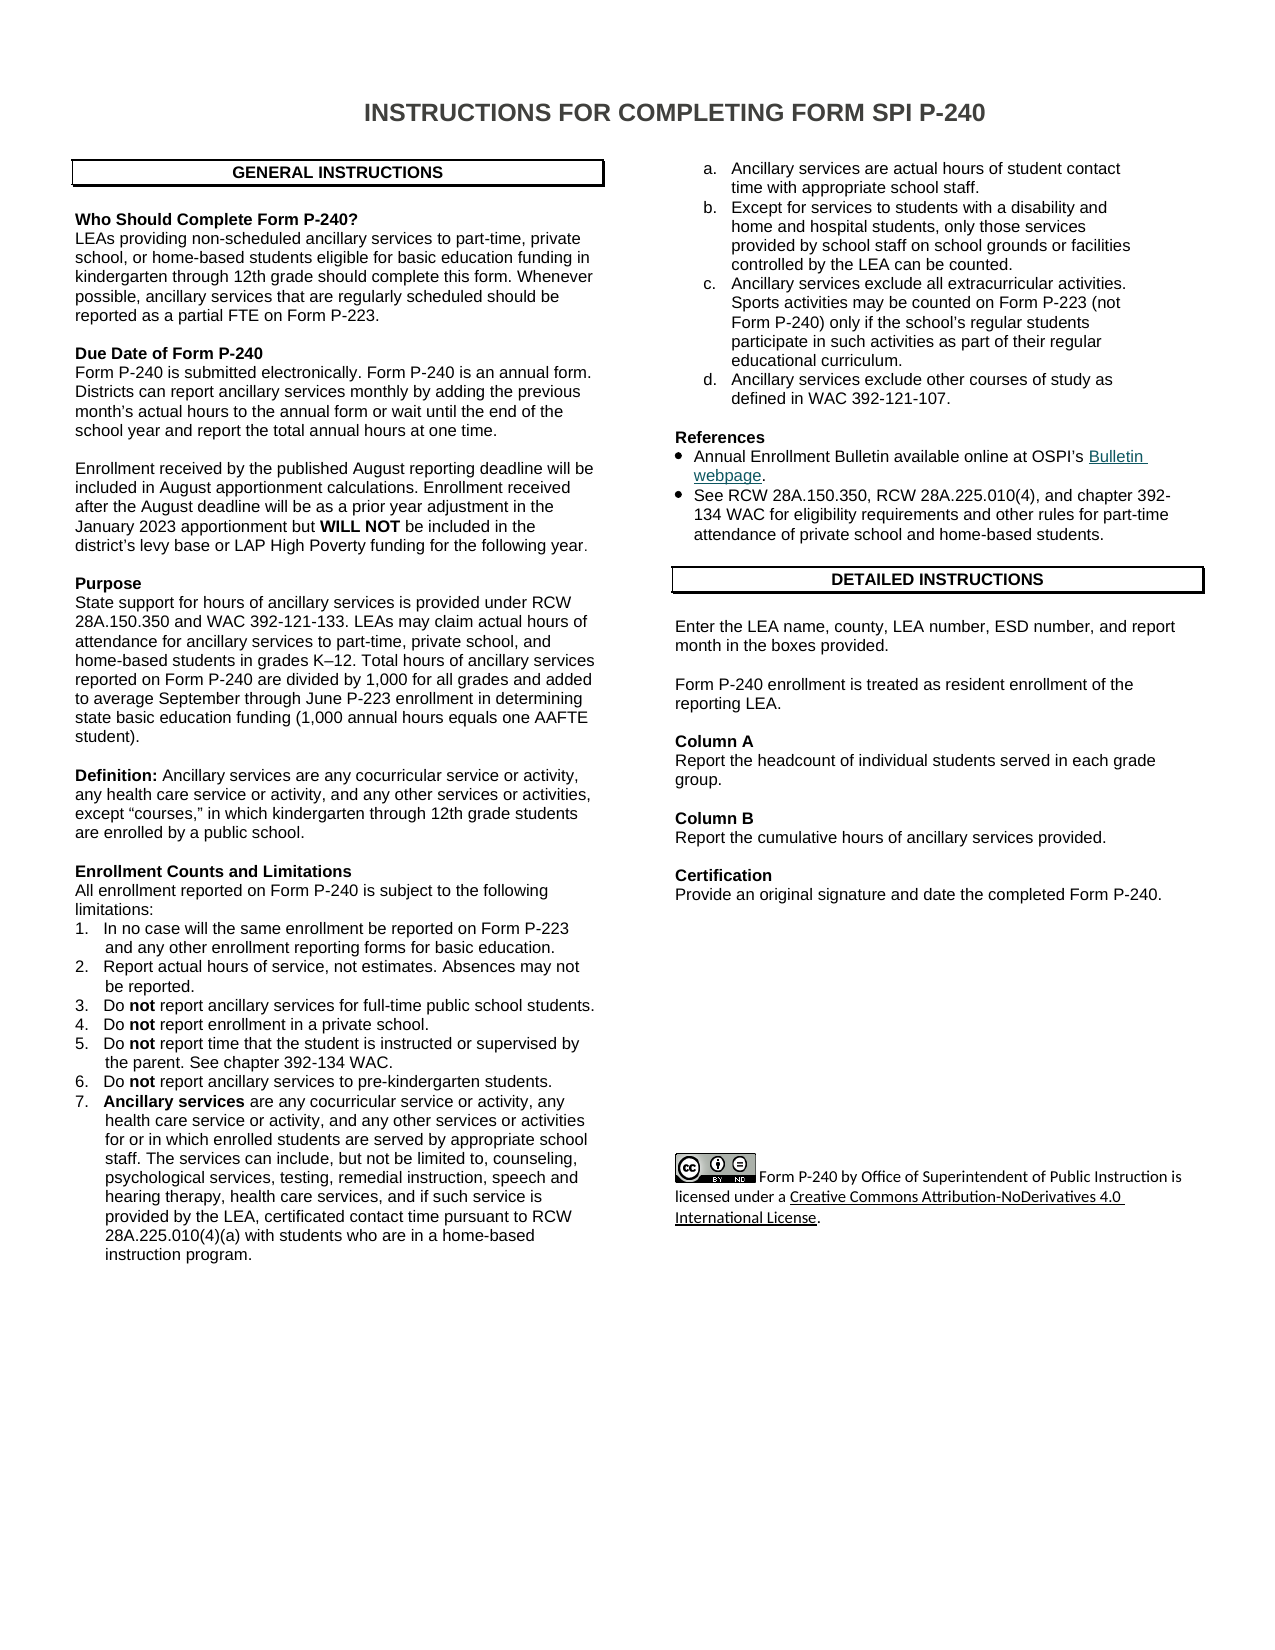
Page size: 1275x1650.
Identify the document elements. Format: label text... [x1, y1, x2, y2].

text References [675, 427, 1147, 447]
list Do not report time that the student is instructed or supervised by the parent. See chapter 392-134 WAC. [75, 1034, 600, 1072]
text GENERAL INSTRUCTIONS [73, 161, 602, 184]
list Ancillary services are any cocurricular service or activity, any health care service or activity, and any other services or activities for or in which enrolled students are served by appropriate school staff. The services can include, but not be limited to, counseling, psychological services, testing, remedial instruction, speech and hearing therapy, health care services, and if such service is provided by the LEA, certificated contact time pursuant to RCW 28A.225.010(4)(a) with students who are in a home-based instruction program. [75, 1091, 600, 1264]
text Due Date of Form P-240 [75, 344, 600, 363]
text Column A [675, 732, 1200, 751]
text Provide an original signature and date the completed Form P-240. [675, 885, 1200, 904]
text State support for hours of ancillary services is provided under RCW 28A.150.350 and WAC 392-121-133. LEAs may claim actual hours of attendance for ancillary services to part-time, private school, and home-based students in grades K–12. Total hours of ancillary services reported on Form P-240 are divided by 1,000 for all grades and added to average September through June P-223 enrollment in determining state basic education funding (1,000 annual hours equals one AAFTE student). [75, 593, 600, 746]
list Do not report ancillary services for full-time public school students. [75, 996, 600, 1015]
text Who Should Complete Form P-240? [75, 210, 600, 229]
text Report the headcount of individual students served in each grade group. [675, 751, 1200, 789]
text Enter the LEA name, county, LEA number, ESD number, and report month in the boxes provided. [675, 617, 1200, 655]
list Do not report enrollment in a private school. [75, 1015, 600, 1034]
text Form P-240 by Office of Superintendent of Public Instruction is licensed under a Creative Commons Attribution-NoDerivatives 4.0 International License. [675, 1153, 1200, 1227]
list Except for services to students with a disability and home and hospital students, only those services provided by school staff on school grounds or facilities controlled by the LEA can be counted. [703, 197, 1147, 274]
text Form P-240 enrollment is treated as resident enrollment of the reporting LEA. [675, 674, 1200, 713]
list Do not report ancillary services to pre-kindergarten students. [75, 1072, 600, 1091]
text Enrollment received by the published August reporting deadline will be included in August apportionment calculations. Enrollment received after the August deadline will be as a prior year adjustment in the January 2023 apportionment but WILL NOT be included in the district’s levy base or LAP High Poverty funding for the following year. [75, 459, 600, 555]
text Enrollment Counts and Limitations [75, 861, 600, 881]
text Definition: Ancillary services are any cocurricular service or activity, any health care service or activity, and any other services or activities, except “courses,” in which kindergarten through 12th grade students are enrolled by a public school. [75, 766, 600, 842]
text Purpose [75, 574, 600, 593]
list Report actual hours of service, not estimates. Absences may not be reported. [75, 957, 600, 996]
list Annual Enrollment Bulletin available online at OSPI’s Bulletin webpage. [675, 447, 1200, 485]
text All enrollment reported on Form P-240 is subject to the following limitations: [75, 881, 600, 919]
text Certification [675, 866, 1200, 885]
text DETAILED INSTRUCTIONS [673, 568, 1202, 591]
text Report the cumulative hours of ancillary services provided. [675, 828, 1200, 847]
list Ancillary services exclude other courses of study as defined in WAC 392-121-107. [703, 370, 1147, 408]
list In no case will the same enrollment be reported on Form P-223 and any other enrollment reporting forms for basic education. [75, 919, 600, 957]
text Form P-240 is submitted electronically. Form P-240 is an annual form. Districts can report ancillary services monthly by adding the previous month’s actual hours to the annual form or wait until the end of the school year and report the total annual hours at one time. [75, 363, 600, 440]
picture [675, 1153, 756, 1183]
text Column B [675, 808, 1200, 828]
list See RCW 28A.150.350, RCW 28A.225.010(4), and chapter 392- 134 WAC for eligibility requirements and other rules for part-time attendance of private school and home-based students. [675, 485, 1200, 543]
subtitle INSTRUCTIONS FOR COMPLETING FORM SPI P-240 [150, 98, 1200, 127]
list Ancillary services exclude all extracurricular activities. Sports activities may be counted on Form P-223 (not Form P-240) only if the school’s regular students participate in such activities as part of their regular educational curriculum. [703, 274, 1147, 370]
list Ancillary services are actual hours of student contact time with appropriate school staff. [703, 159, 1147, 197]
text LEAs providing non-scheduled ancillary services to part-time, private school, or home-based students eligible for basic education funding in kindergarten through 12th grade should complete this form. Whenever possible, ancillary services that are regularly scheduled should be reported as a partial FTE on Form P-223. [75, 229, 600, 325]
